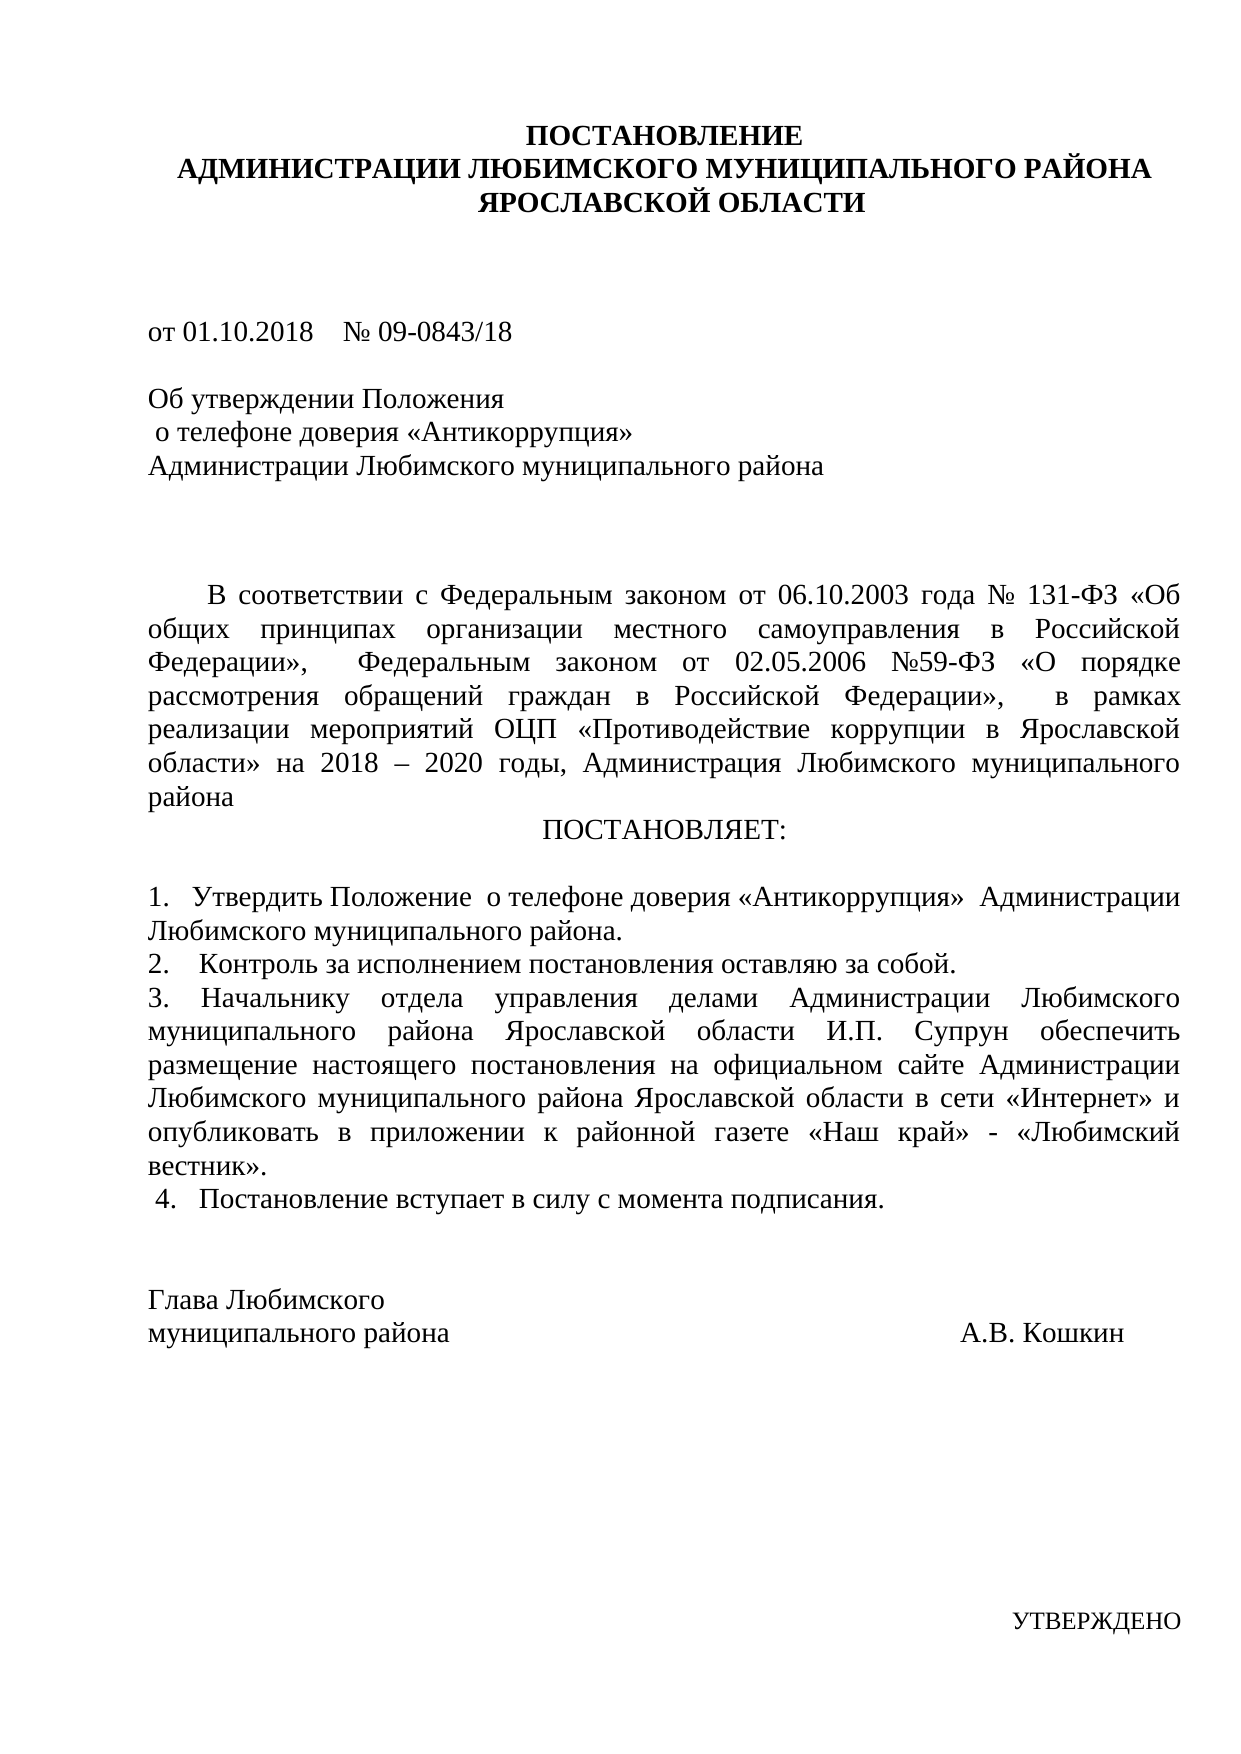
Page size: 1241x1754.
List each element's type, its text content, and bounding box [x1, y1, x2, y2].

text 3. Начальнику отдела управления делами Администрации Любимского муниципального района Ярославской области И.П. Супрун обеспечить размещение настоящего постановления на официальном сайте Администрации Любимского муниципального района Ярославской области в сети «Интернет» и опубликовать в приложении к районной газете «Наш край» - «Любимский вестник». [148, 980, 1181, 1181]
text 1. Утвердить Положение о телефоне доверия «Антикоррупция» Администрации Любимского муниципального района. [148, 879, 1181, 946]
text Администрации Любимского муниципального района [148, 448, 1181, 482]
text В соответствии с Федеральным законом от 06.10.2003 года № 131-ФЗ «Об общих принципах организации местного самоуправления в Российской Федерации», Федеральным законом от 02.05.2006 №59-ФЗ «О порядке рассмотрения обращений граждан в Российской Федерации», в рамках реализации мероприятий ОЦП «Противодействие коррупции в Ярославской области» на 2018 – 2020 годы, Администрация Любимского муниципального района [148, 577, 1181, 812]
text муниципального района А.В. Кошкин [148, 1315, 1181, 1349]
text УТВЕРЖДЕНО [148, 1606, 1181, 1635]
text ПОСТАНОВЛЕНИЕ [148, 118, 1181, 152]
text ПОСТАНОВЛЯЕТ: [148, 812, 1181, 846]
text Об утверждении Положения [148, 381, 1181, 414]
text от 01.10.2018 № 09-0843/18 [148, 314, 1181, 347]
text АДМИНИСТРАЦИИ ЛЮБИМСКОГО МУНИЦИПАЛЬНОГО РАЙОНА [148, 152, 1181, 185]
text 4. Постановление вступает в силу с момента подписания. [148, 1181, 1181, 1215]
text о телефоне доверия «Антикоррупция» [148, 414, 1181, 448]
text Глава Любимского [148, 1282, 1181, 1315]
text ЯРОСЛАВСКОЙ ОБЛАСТИ [148, 185, 1181, 219]
text 2. Контроль за исполнением постановления оставляю за собой. [148, 946, 1181, 980]
